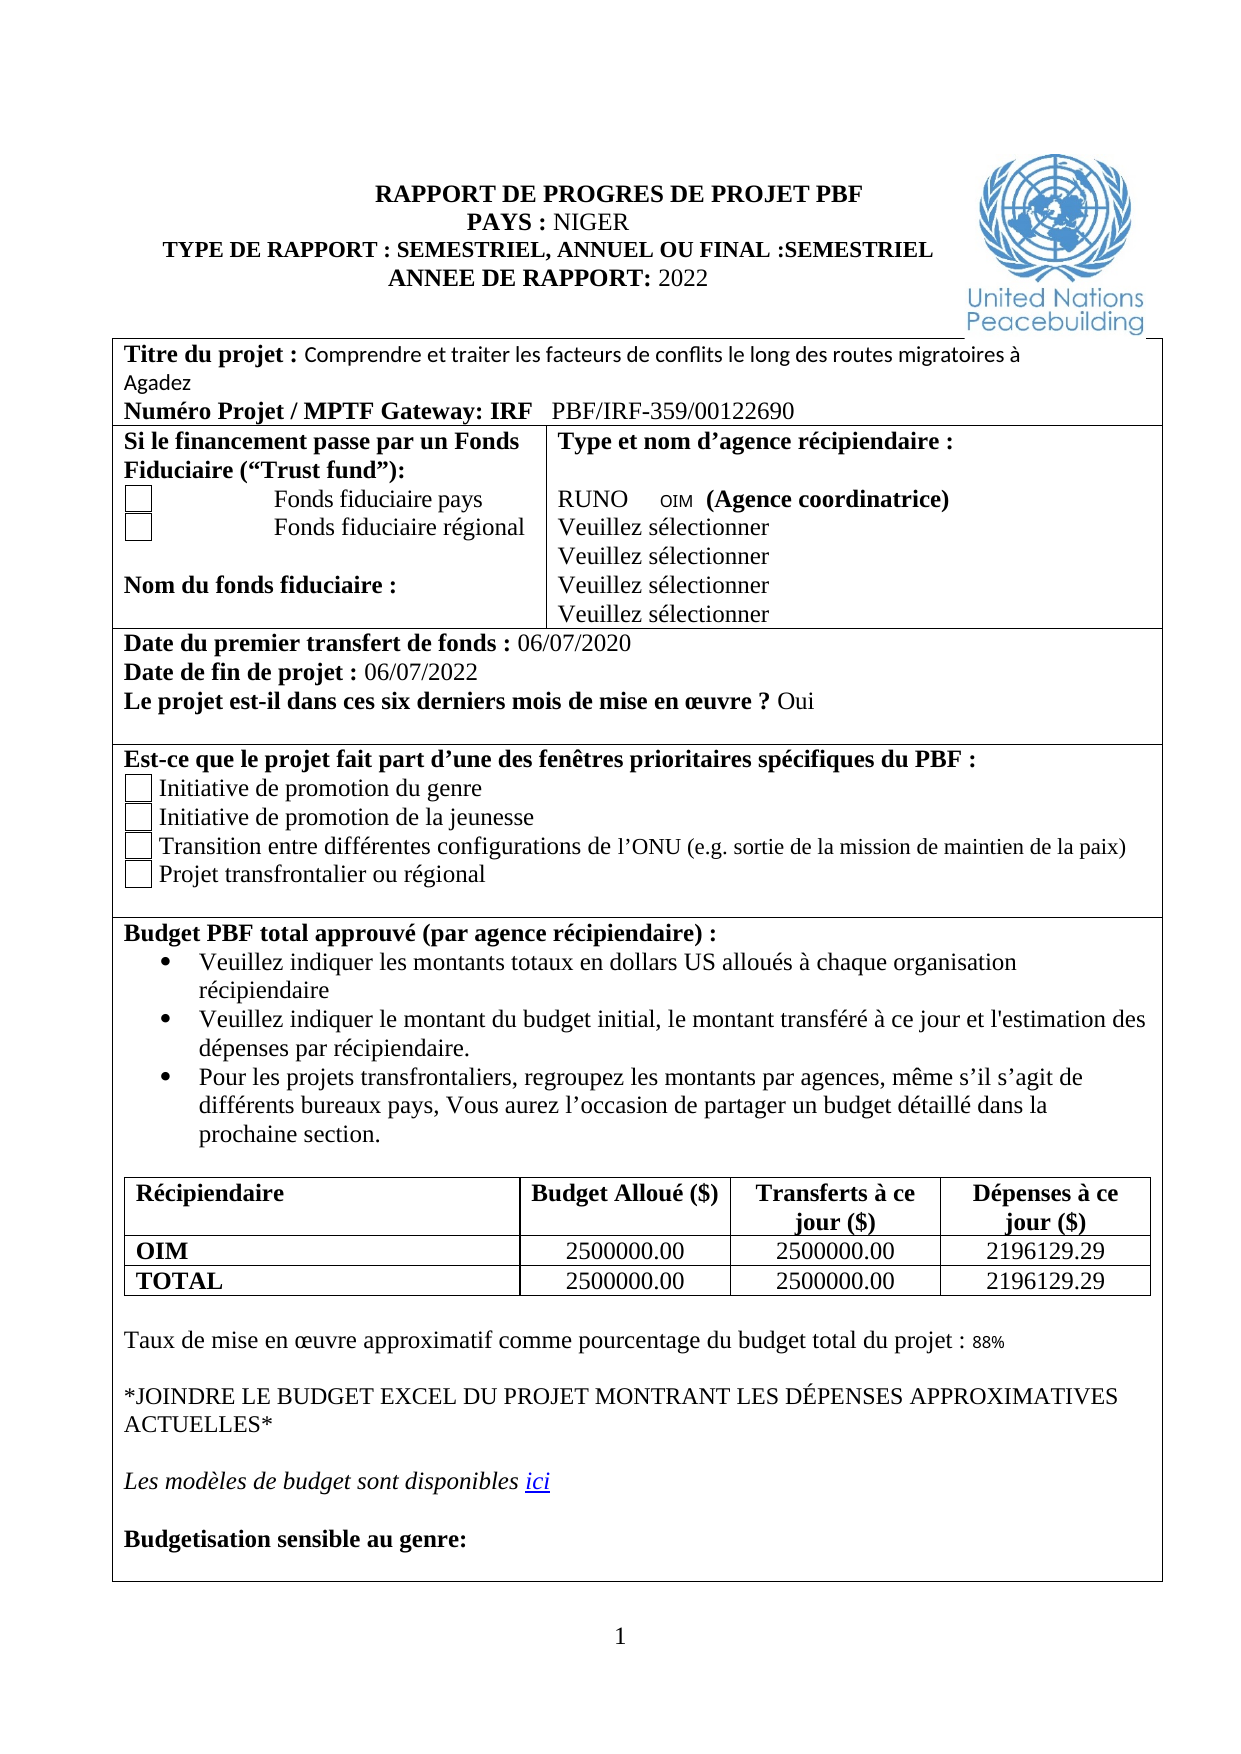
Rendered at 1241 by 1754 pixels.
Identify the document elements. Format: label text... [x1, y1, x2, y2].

table_cell Type et nom d’agence récipiendaire : OIM (Agence coordinatrice) [547, 426, 1162, 627]
table_cell Date du premier transfert de fonds : 06/07/2020 Date de fin de projet : 06/07/2022 Le projet est-il dans ces six derniers mois de mise en œuvre ? [113, 629, 1162, 743]
text TYPE DE RAPPORT : SEMESTRIEL, annuEl OU FINAL : [150, 236, 964, 263]
table_cell Si le financement passe par un Fonds Fiduciaire (“Trust fund”): Fonds fiduciaire pays Fonds fiduciaire régional Nom du fonds fiduciaire : [113, 426, 546, 627]
text PAYS : NIGER [150, 207, 964, 236]
picture [964, 154, 1146, 339]
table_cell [113, 918, 1162, 1581]
text ANNEE DE RAPPORT: 2022 [150, 263, 964, 291]
list RAPPORT DE PROGRES DE PROJET PBF [150, 179, 964, 207]
table_header Titre du projet : Comprendre et traiter les facteurs de conflits le long des routes migratoires à Agadez Numéro Projet / MPTF Gateway: PBF/IRF-359/00122690 [113, 339, 1162, 425]
table_cell Est-ce que le projet fait part d’une des fenêtres prioritaires spécifiques du PBF : Initiative de promotion du genre Initiative de promotion de la jeunesse Transition entre différentes configurations de l’ONU (e.g. sortie de la mission de maintien de la paix) Projet transfrontalier ou régional [113, 745, 1162, 917]
